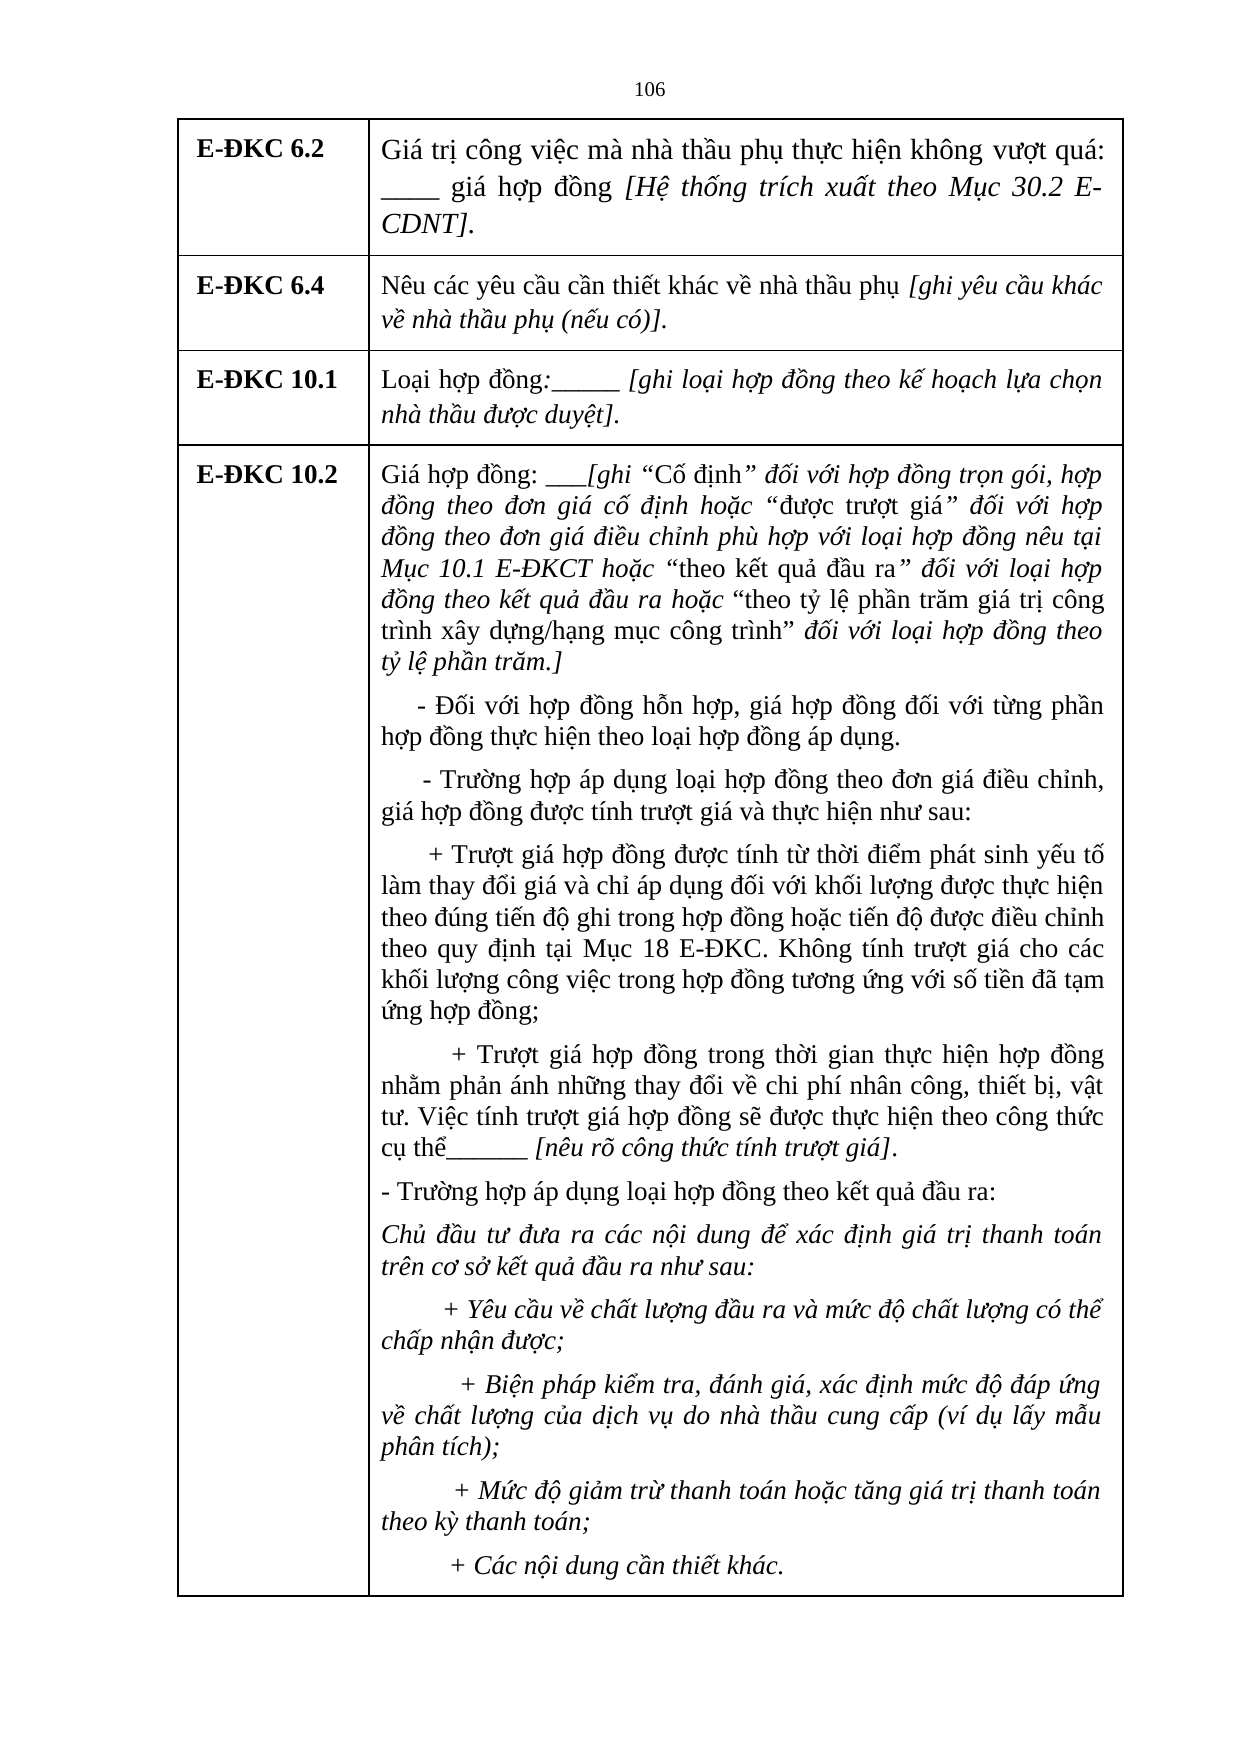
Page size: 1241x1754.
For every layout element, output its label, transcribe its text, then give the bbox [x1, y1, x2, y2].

table_cell Nêu các yêu cầu cần thiết khác về nhà thầu phụ [ghi yêu cầu khác về nhà thầu phụ (nếu có)]. [370, 256, 1122, 349]
table_cell E-ĐKC 6.4 [179, 256, 368, 349]
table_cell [370, 446, 1122, 1595]
table_cell E-ĐKC 10.1 [179, 351, 368, 444]
table_cell E-ĐKC 10.2 [179, 446, 368, 1595]
table_cell Giá trị công việc mà nhà thầu phụ thực hiện không vượt quá: ____ giá hợp đồng [Hệ thống trích xuất theo Mục 30.2 E-CDNT]. [370, 120, 1122, 255]
table_cell E-ĐKC 6.2 [179, 120, 368, 255]
table_cell Loại hợp đồng:_____ [ghi loại hợp đồng theo kế hoạch lựa chọn nhà thầu được duyệt]. [370, 351, 1122, 444]
